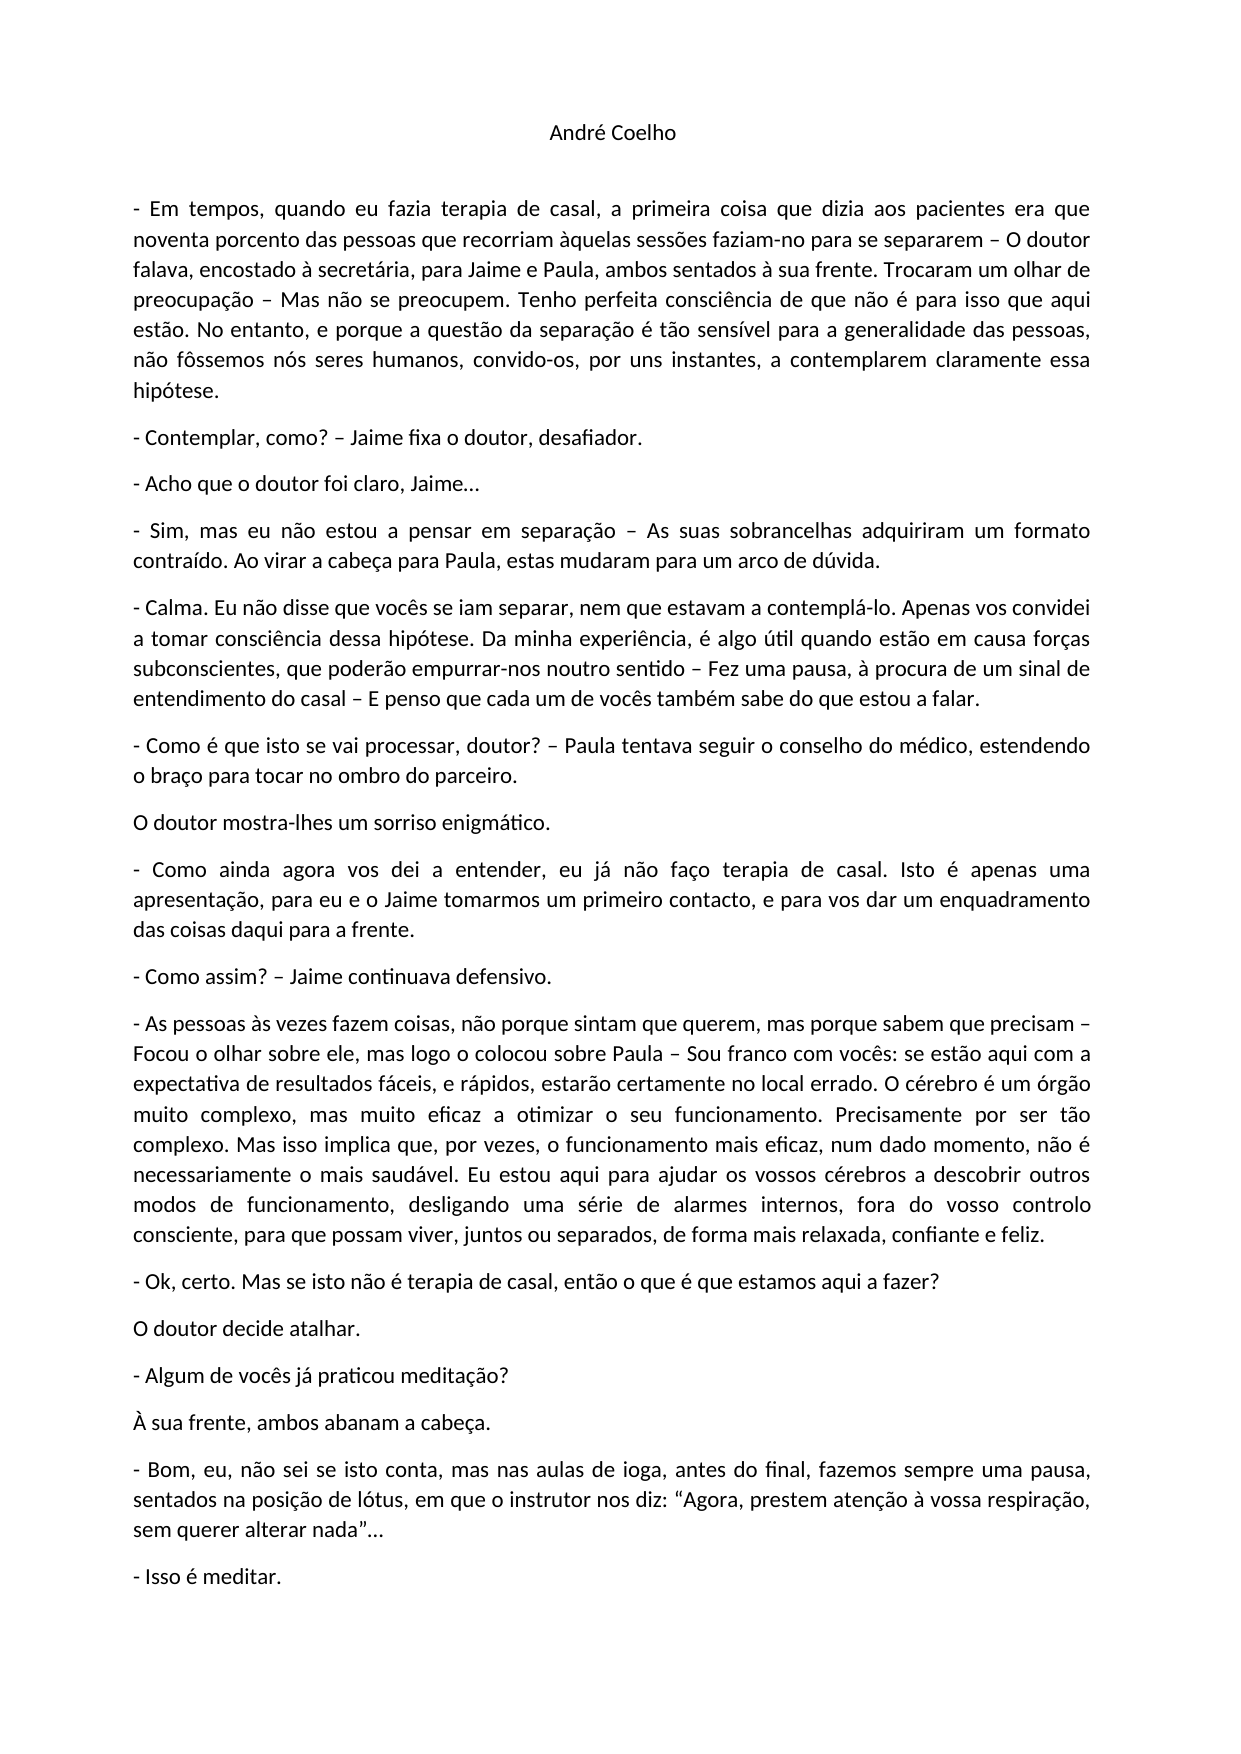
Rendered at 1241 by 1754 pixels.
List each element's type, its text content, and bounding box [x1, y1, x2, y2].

text O doutor mostra-lhes um sorriso enigmático. [133, 808, 1093, 836]
text - Como é que isto se vai processar, doutor? – Paula tentava seguir o conselho do médico, estendendo o braço para tocar no ombro do parceiro. [133, 731, 1093, 789]
text - Algum de vocês já praticou meditação? [133, 1361, 1093, 1389]
text - Isso é meditar. [133, 1562, 1093, 1590]
text - Em tempos, quando eu fazia terapia de casal, a primeira coisa que dizia aos pacientes era que noventa porcento das pessoas que recorriam àquelas sessões faziam-no para se separarem – O doutor falava, encostado à secretária, para Jaime e Paula, ambos sentados à sua frente. Trocaram um olhar de preocupação – Mas não se preocupem. Tenho perfeita consciência de que não é para isso que aqui estão. No entanto, e porque a questão da separação é tão sensível para a generalidade das pessoas, não fôssemos nós seres humanos, convido-os, por uns instantes, a contemplarem claramente essa hipótese. [133, 194, 1093, 404]
text O doutor decide atalhar. [133, 1314, 1093, 1342]
text - Contemplar, como? – Jaime fixa o doutor, desafiador. [133, 423, 1093, 451]
text - Como ainda agora vos dei a entender, eu já não faço terapia de casal. Isto é apenas uma apresentação, para eu e o Jaime tomarmos um primeiro contacto, e para vos dar um enquadramento das coisas daqui para a frente. [133, 855, 1093, 943]
text - Sim, mas eu não estou a pensar em separação – As suas sobrancelhas adquiriram um formato contraído. Ao virar a cabeça para Paula, estas mudaram para um arco de dúvida. [133, 516, 1093, 574]
text - Bom, eu, não sei se isto conta, mas nas aulas de ioga, antes do final, fazemos sempre uma pausa, sentados na posição de lótus, em que o instrutor nos diz: “Agora, prestem atenção à vossa respiração, sem querer alterar nada”… [133, 1455, 1093, 1543]
text - Ok, certo. Mas se isto não é terapia de casal, então o que é que estamos aqui a fazer? [133, 1267, 1093, 1295]
text - As pessoas às vezes fazem coisas, não porque sintam que querem, mas porque sabem que precisam – Focou o olhar sobre ele, mas logo o colocou sobre Paula – Sou franco com vocês: se estão aqui com a expectativa de resultados fáceis, e rápidos, estarão certamente no local errado. O cérebro é um órgão muito complexo, mas muito eficaz a otimizar o seu funcionamento. Precisamente por ser tão complexo. Mas isso implica que, por vezes, o funcionamento mais eficaz, num dado momento, não é necessariamente o mais saudável. Eu estou aqui para ajudar os vossos cérebros a descobrir outros modos de funcionamento, desligando uma série de alarmes internos, fora do vosso controlo consciente, para que possam viver, juntos ou separados, de forma mais relaxada, confiante e feliz. [133, 1009, 1093, 1248]
text - Calma. Eu não disse que vocês se iam separar, nem que estavam a contemplá-lo. Apenas vos convidei a tomar consciência dessa hipótese. Da minha experiência, é algo útil quando estão em causa forças subconscientes, que poderão empurrar-nos noutro sentido – Fez uma pausa, à procura de um sinal de entendimento do casal – E penso que cada um de vocês também sabe do que estou a falar. [133, 593, 1093, 712]
text - Acho que o doutor foi claro, Jaime… [133, 469, 1093, 497]
text À sua frente, ambos abanam a cabeça. [133, 1408, 1093, 1436]
text - Como assim? – Jaime continuava defensivo. [133, 962, 1093, 990]
